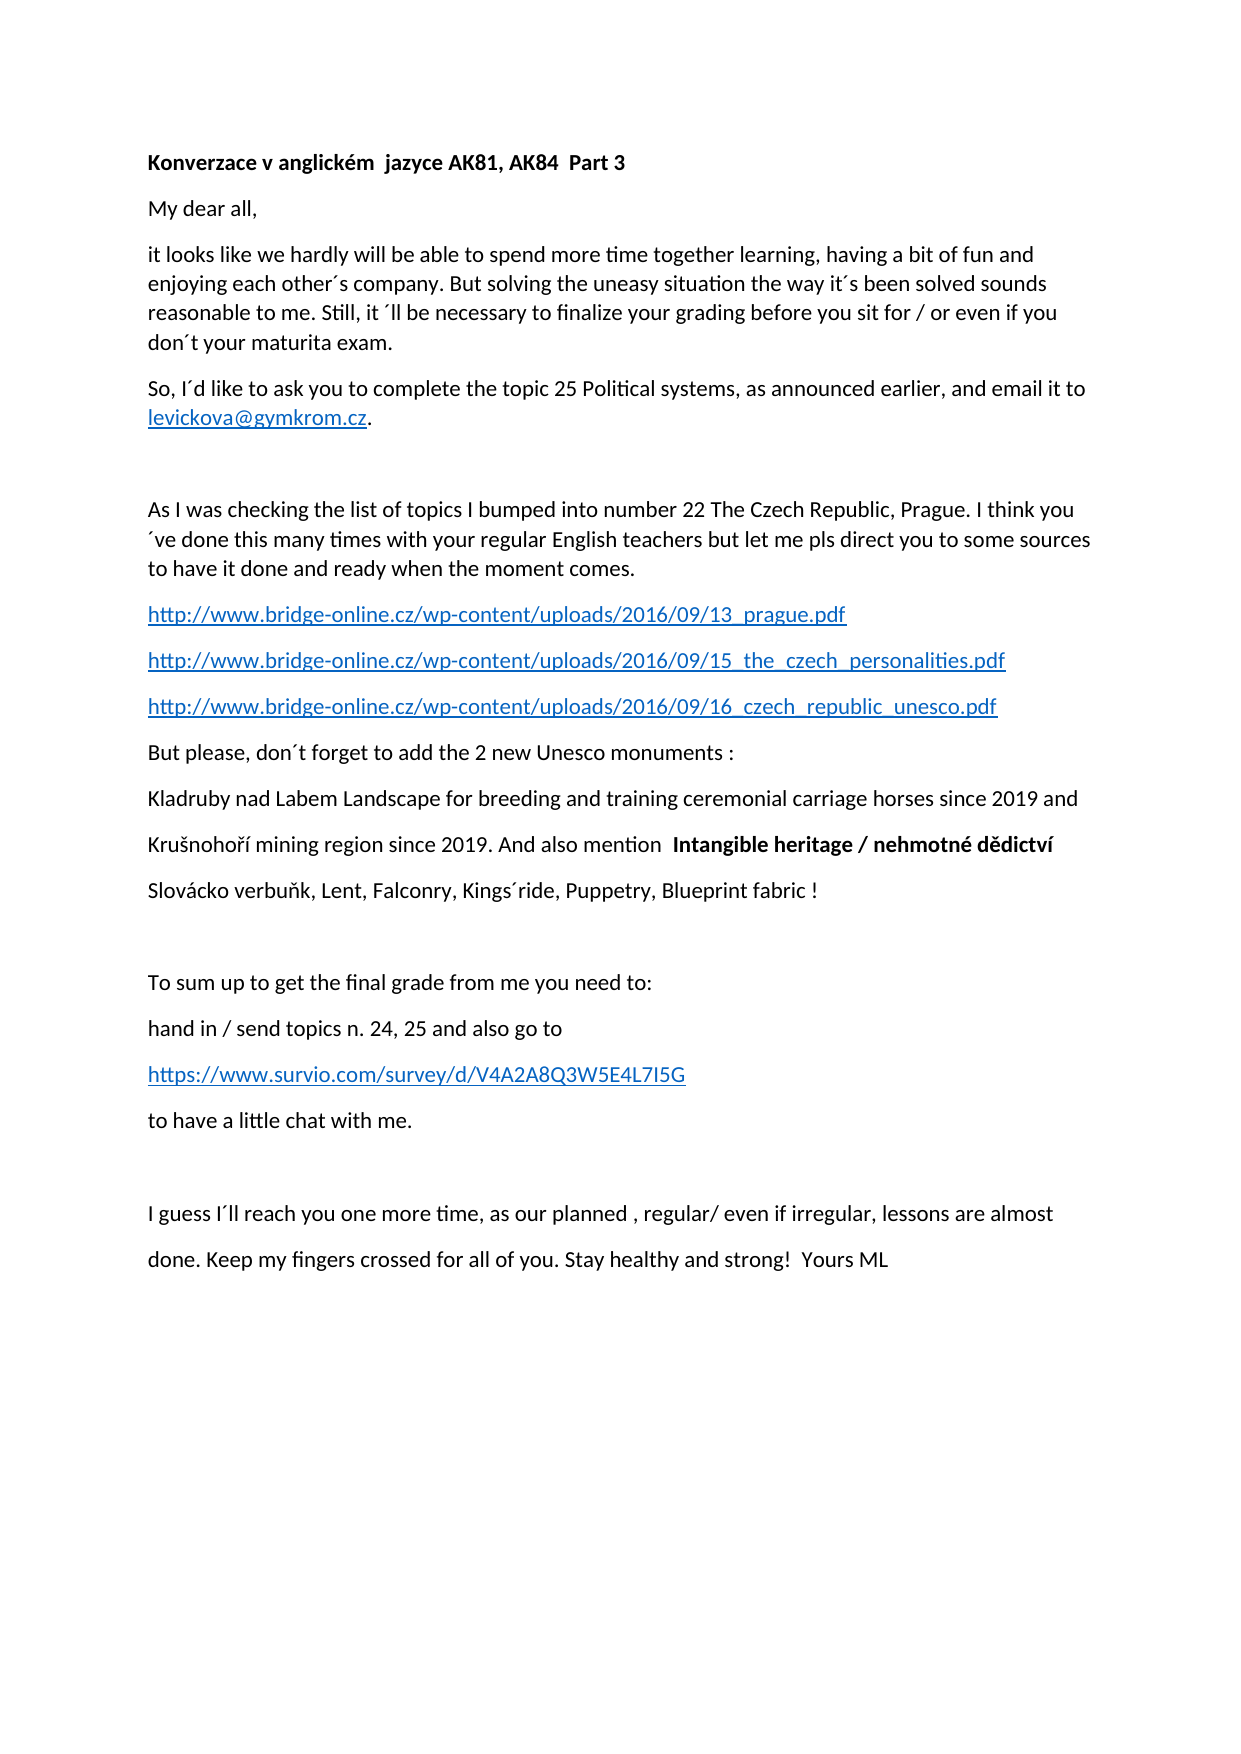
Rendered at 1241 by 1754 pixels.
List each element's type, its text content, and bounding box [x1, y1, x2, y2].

text to have a little chat with me. [148, 1107, 1093, 1134]
text it looks like we hardly will be able to spend more time together learning, having a bit of fun and enjoying each other´s company. But solving the uneasy situation the way it´s been solved sounds reasonable to me. Still, it ´ll be necessary to finalize your grading before you sit for / or even if you don´t your maturita exam. [148, 240, 1093, 356]
text http://www.bridge-online.cz/wp-content/uploads/2016/09/16_czech_republic_unesco.pdf [148, 692, 1093, 720]
text Slovácko verbuňk, Lent, Falconry, Kings´ride, Puppetry, Blueprint fabric ! [148, 876, 1093, 904]
text Krušnohoří mining region since 2019. And also mention Intangible heritage / nehmotné dědictví [148, 830, 1093, 858]
text Konverzace v anglickém jazyce AK81, AK84 Part 3 [148, 148, 1093, 176]
text So, I´d like to ask you to complete the topic 25 Political systems, as announced earlier, and email it to levickova@gymkrom.cz. [148, 374, 1093, 431]
text I guess I´ll reach you one more time, as our planned , regular/ even if irregular, lessons are almost [148, 1199, 1093, 1227]
text https://www.survio.com/survey/d/V4A2A8Q3W5E4L7I5G [148, 1061, 1093, 1088]
text hand in / send topics n. 24, 25 and also go to [148, 1014, 1093, 1042]
text My dear all, [148, 194, 1093, 222]
text To sum up to get the final grade from me you need to: [148, 968, 1093, 996]
text done. Keep my fingers crossed for all of you. Stay healthy and strong! Yours ML [148, 1245, 1093, 1273]
text http://www.bridge-online.cz/wp-content/uploads/2016/09/15_the_czech_personalities.pdf [148, 646, 1093, 674]
text As I was checking the list of topics I bumped into number 22 The Czech Republic, Prague. I think you´ve done this many times with your regular English teachers but let me pls direct you to some sources to have it done and ready when the moment comes. [148, 495, 1093, 582]
text Kladruby nad Labem Landscape for breeding and training ceremonial carriage horses since 2019 and [148, 784, 1093, 812]
text But please, don´t forget to add the 2 new Unesco monuments : [148, 738, 1093, 766]
text http://www.bridge-online.cz/wp-content/uploads/2016/09/13_prague.pdf [148, 600, 1093, 628]
